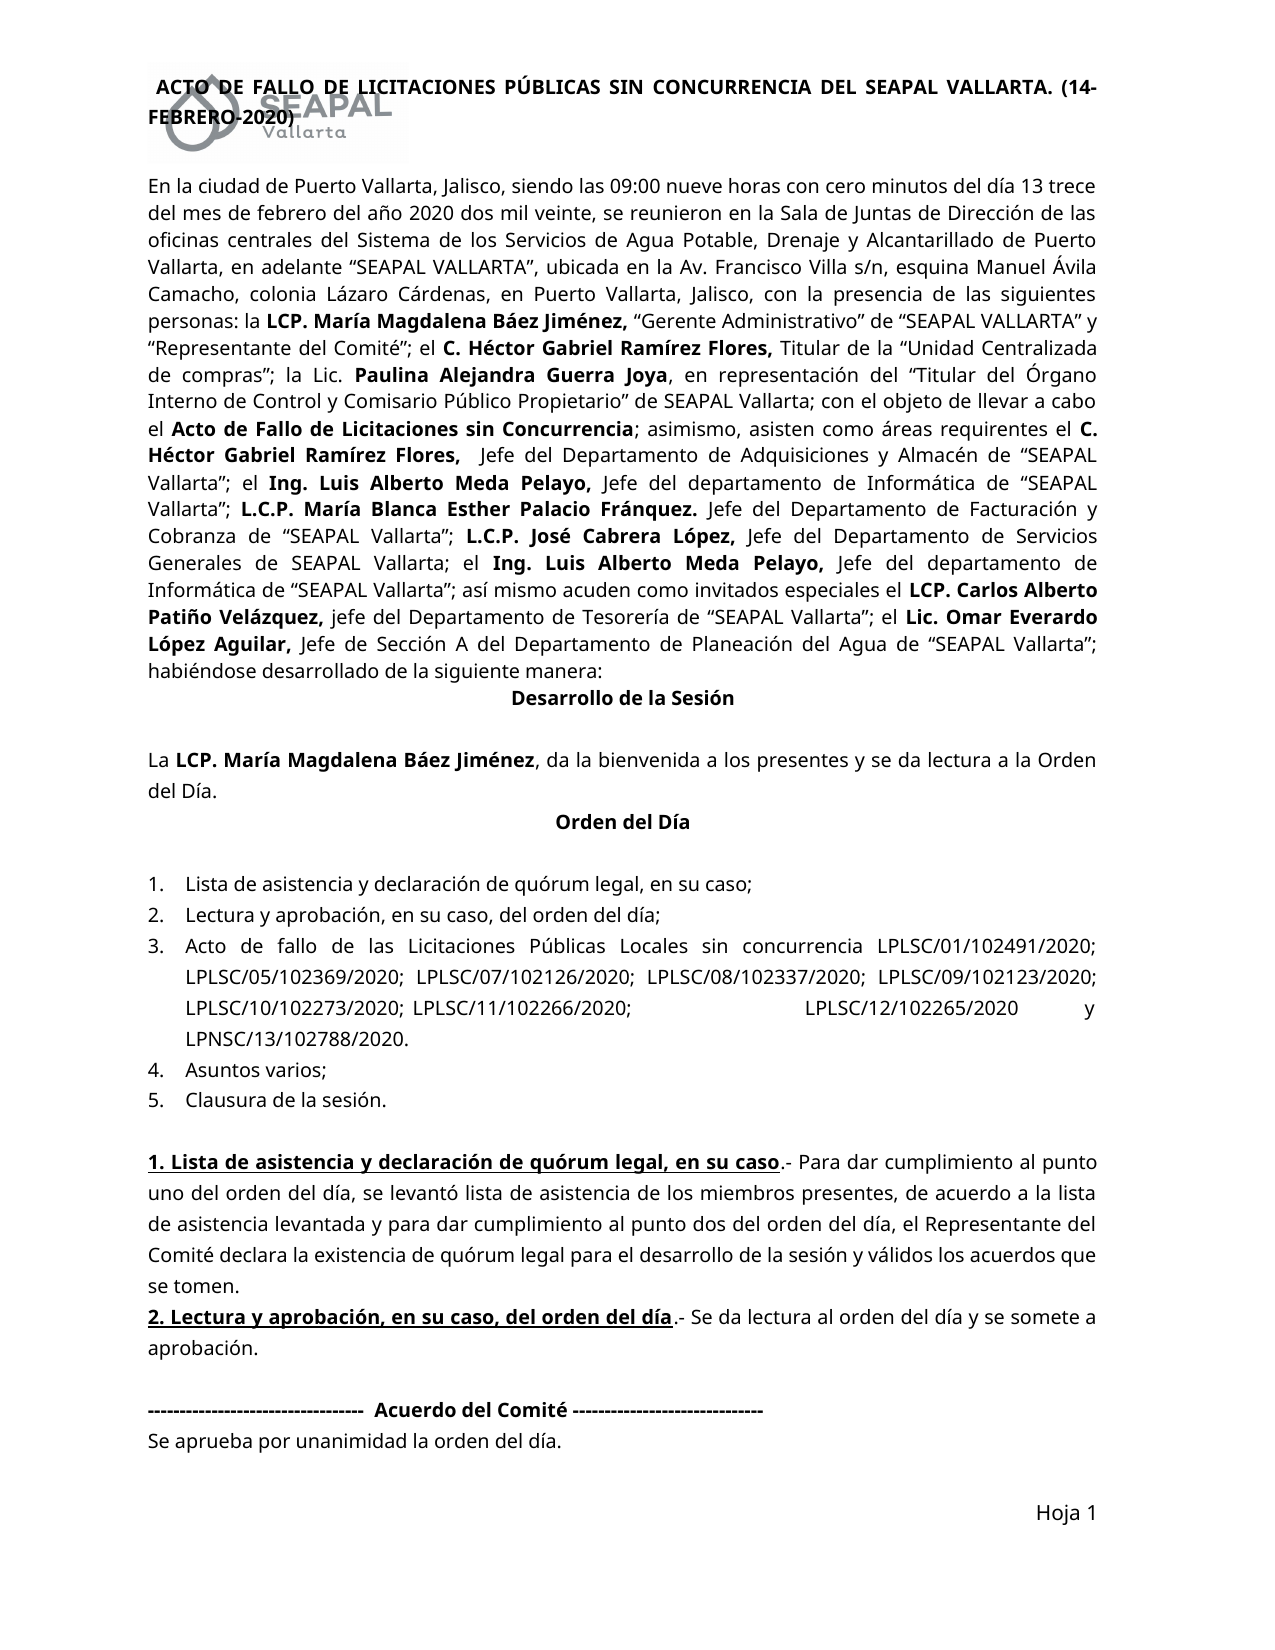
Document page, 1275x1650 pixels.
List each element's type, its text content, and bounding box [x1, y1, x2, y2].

list Clausura de la sesión. [148, 1087, 1098, 1114]
subtitle Desarrollo de la Sesión [148, 684, 1098, 712]
subtitle Orden del Día [148, 808, 1098, 835]
text 1. Lista de asistencia y declaración de quórum legal, en su caso.- Para dar cumplimiento al punto uno del orden del día, se levantó lista de asistencia de los miembros presentes, de acuerdo a la lista de asistencia levantada y para dar cumplimiento al punto dos del orden del día, el Representante del Comité declara la existencia de quórum legal para el desarrollo de la sesión y válidos los acuerdos que se tomen. [148, 1149, 1098, 1299]
text Se aprueba por unanimidad la orden del día. [148, 1427, 1098, 1454]
text ---------------------------------- Acuerdo del Comité ------------------------------ [148, 1396, 1098, 1423]
list Asuntos varios; [148, 1056, 1098, 1083]
list Acto de fallo de las Licitaciones Públicas Locales sin concurrencia LPLSC/01/102491/2020; LPLSC/05/102369/2020; LPLSC/07/102126/2020; LPLSC/08/102337/2020; LPLSC/09/102123/2020; LPLSC/10/102273/2020; LPLSC/11/102266/2020; LPLSC/12/102265/2020 y LPNSC/13/102788/2020. [148, 932, 1098, 1052]
list Lista de asistencia y declaración de quórum legal, en su caso; [148, 870, 1098, 897]
text En la ciudad de Puerto Vallarta, Jalisco, siendo las 09:00 nueve horas con cero minutos del día 13 trece del mes de febrero del año 2020 dos mil veinte, se reunieron en la Sala de Juntas de Dirección de las oficinas centrales del Sistema de los Servicios de Agua Potable, Drenaje y Alcantarillado de Puerto Vallarta, en adelante “SEAPAL VALLARTA”, ubicada en la Av. Francisco Villa s/n, esquina Manuel Ávila Camacho, colonia Lázaro Cárdenas, en Puerto Vallarta, Jalisco, con la presencia de las siguientes personas: la LCP. María Magdalena Báez Jiménez, “Gerente Administrativo” de “SEAPAL VALLARTA” y “Representante del Comité”; el C. Héctor Gabriel Ramírez Flores, Titular de la “Unidad Centralizada de compras”; la Lic. Paulina Alejandra Guerra Joya, en representación del “Titular del Órgano Interno de Control y Comisario Público Propietario” de SEAPAL Vallarta; con el objeto de llevar a cabo el Acto de Fallo de Licitaciones sin Concurrencia; asimismo, asisten como áreas requirentes el C. Héctor Gabriel Ramírez Flores, Jefe del Departamento de Adquisiciones y Almacén de “SEAPAL Vallarta”; el Ing. Luis Alberto Meda Pelayo, Jefe del departamento de Informática de “SEAPAL Vallarta”; L.C.P. María Blanca Esther Palacio Fránquez. Jefe del Departamento de Facturación y Cobranza de “SEAPAL Vallarta”; L.C.P. José Cabrera López, Jefe del Departamento de Servicios Generales de SEAPAL Vallarta; el Ing. Luis Alberto Meda Pelayo, Jefe del departamento de Informática de “SEAPAL Vallarta”; así mismo acuden como invitados especiales el LCP. Carlos Alberto Patiño Velázquez, jefe del Departamento de Tesorería de “SEAPAL Vallarta”; el Lic. Omar Everardo López Aguilar, Jefe de Sección A del Departamento de Planeación del Agua de “SEAPAL Vallarta”; habiéndose desarrollado de la siguiente manera: [148, 172, 1098, 684]
list Lectura y aprobación, en su caso, del orden del día; [148, 901, 1098, 928]
picture [147, 62, 409, 164]
text 2. Lectura y aprobación, en su caso, del orden del día.- Se da lectura al orden del día y se somete a aprobación. [148, 1303, 1098, 1361]
text La LCP. María Magdalena Báez Jiménez, da la bienvenida a los presentes y se da lectura a la Orden del Día. [148, 746, 1098, 804]
